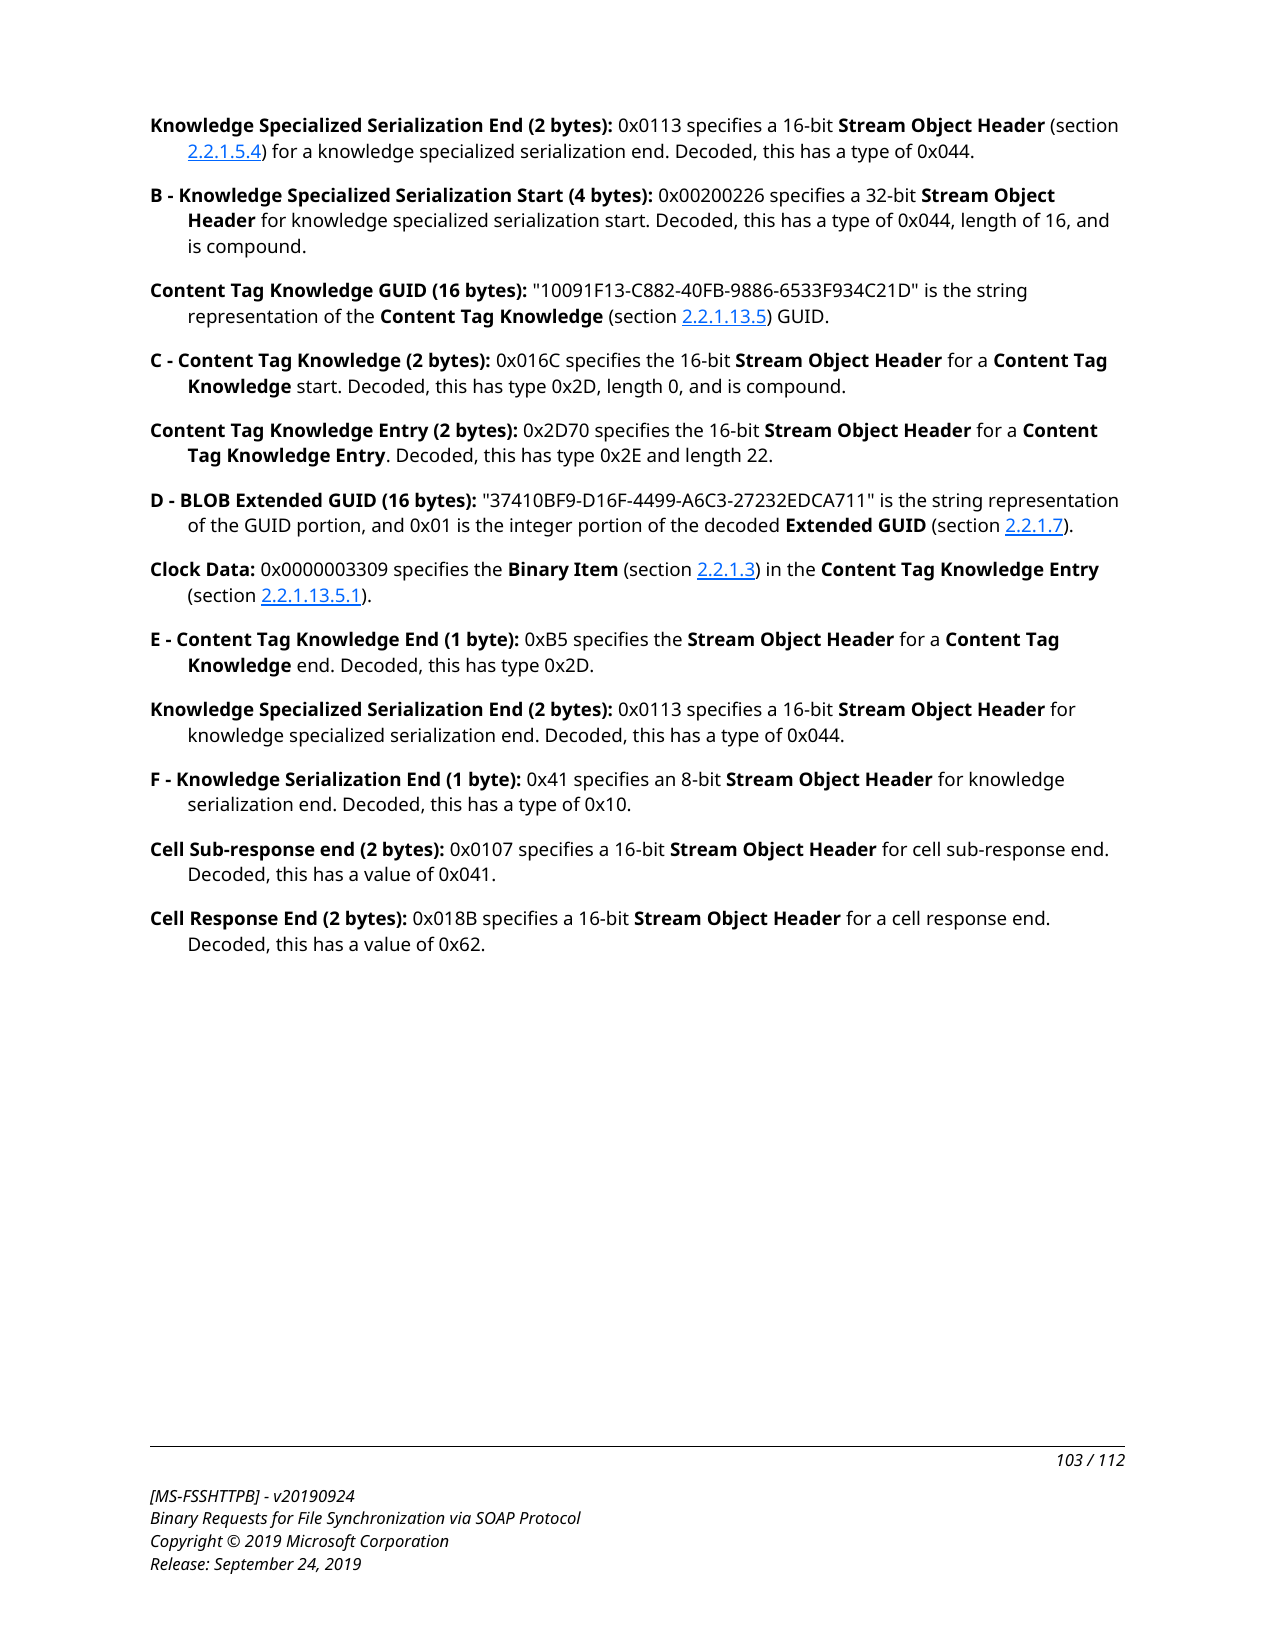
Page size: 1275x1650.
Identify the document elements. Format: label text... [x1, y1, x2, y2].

text B - Knowledge Specialized Serialization Start (4 bytes): 0x00200226 specifies a 32-bit Stream Object Header for knowledge specialized serialization start. Decoded, this has a type of 0x044, length of 16, and is compound. [150, 182, 1125, 259]
text Content Tag Knowledge Entry (2 bytes): 0x2D70 specifies the 16-bit Stream Object Header for a Content Tag Knowledge Entry. Decoded, this has type 0x2E and length 22. [150, 417, 1125, 468]
text Cell Sub-response end (2 bytes): 0x0107 specifies a 16-bit Stream Object Header for cell sub-response end. Decoded, this has a value of 0x041. [150, 836, 1125, 887]
text Cell Response End (2 bytes): 0x018B specifies a 16-bit Stream Object Header for a cell response end. Decoded, this has a value of 0x62. [150, 906, 1125, 957]
text Knowledge Specialized Serialization End (2 bytes): 0x0113 specifies a 16-bit Stream Object Header (section 2.2.1.5.4) for a knowledge specialized serialization end. Decoded, this has a type of 0x044. [150, 112, 1125, 163]
text D - BLOB Extended GUID (16 bytes): "37410BF9-D16F-4499-A6C3-27232EDCA711" is the string representation of the GUID portion, and 0x01 is the integer portion of the decoded Extended GUID (section 2.2.1.7). [150, 487, 1125, 538]
text E - Content Tag Knowledge End (1 byte): 0xB5 specifies the Stream Object Header for a Content Tag Knowledge end. Decoded, this has type 0x2D. [150, 627, 1125, 678]
text Clock Data: 0x0000003309 specifies the Binary Item (section 2.2.1.3) in the Content Tag Knowledge Entry (section 2.2.1.13.5.1). [150, 557, 1125, 608]
text Knowledge Specialized Serialization End (2 bytes): 0x0113 specifies a 16-bit Stream Object Header for knowledge specialized serialization end. Decoded, this has a type of 0x044. [150, 696, 1125, 747]
text Content Tag Knowledge GUID (16 bytes): "10091F13-C882-40FB-9886-6533F934C21D" is the string representation of the Content Tag Knowledge (section 2.2.1.13.5) GUID. [150, 278, 1125, 329]
text C - Content Tag Knowledge (2 bytes): 0x016C specifies the 16-bit Stream Object Header for a Content Tag Knowledge start. Decoded, this has type 0x2D, length 0, and is compound. [150, 347, 1125, 398]
text F - Knowledge Serialization End (1 byte): 0x41 specifies an 8-bit Stream Object Header for knowledge serialization end. Decoded, this has a type of 0x10. [150, 766, 1125, 817]
